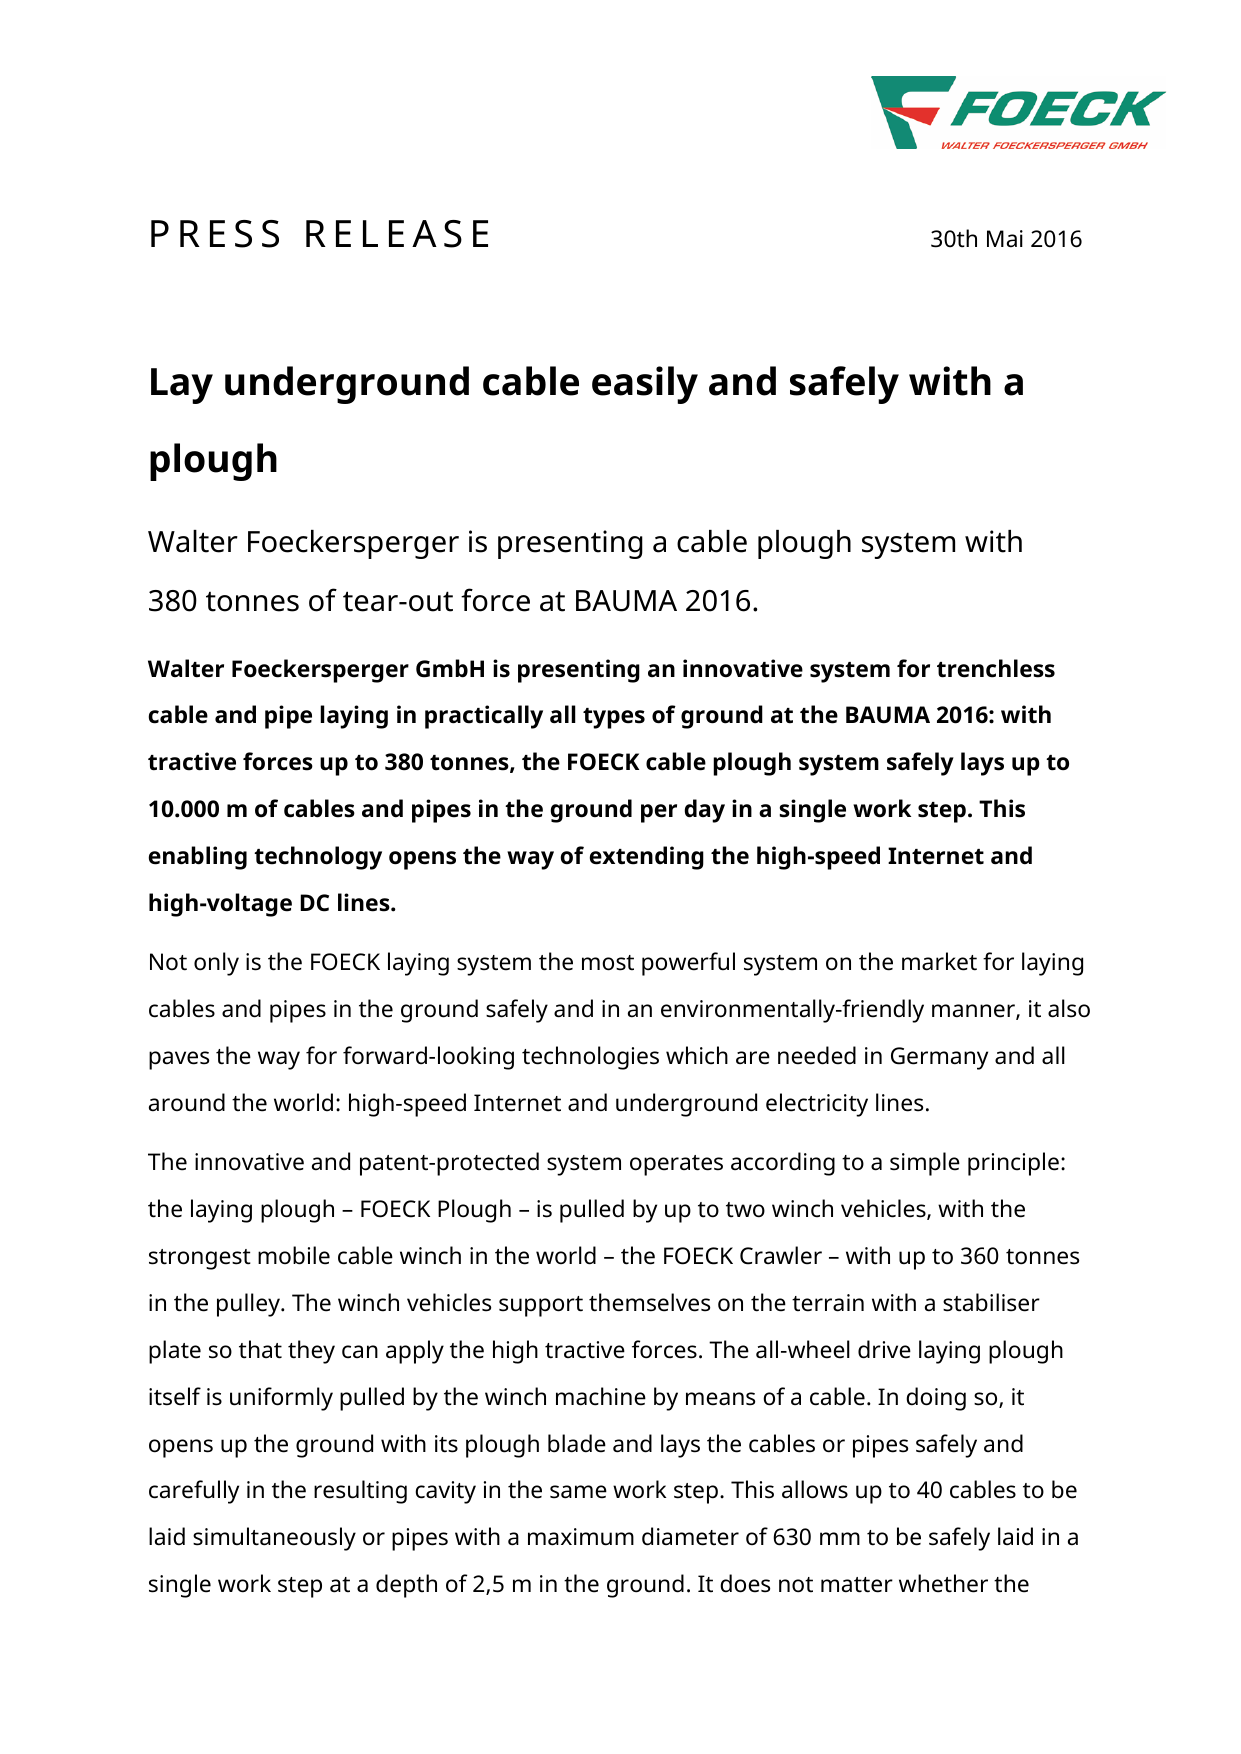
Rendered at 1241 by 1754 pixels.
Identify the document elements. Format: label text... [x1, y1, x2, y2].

text Walter Foeckersperger is presenting a cable plough system with 380 tonnes of tear-out force at BAUMA 2016. [148, 521, 1093, 620]
text Walter Foeckersperger GmbH is presenting an innovative system for trenchless cable and pipe laying in practically all types of ground at the BAUMA 2016: with tractive forces up to 380 tonnes, the FOECK cable plough system safely lays up to 10.000 m of cables and pipes in the ground per day in a single work step. This enabling technology opens the way of extending the high-speed Internet and high-voltage DC lines. [148, 652, 1093, 918]
text Not only is the FOECK laying system the most powerful system on the market for laying cables and pipes in the ground safely and in an environmentally-friendly manner, it also paves the way for forward-looking technologies which are needed in Germany and all around the world: high-speed Internet and underground electricity lines. [148, 946, 1093, 1118]
text PRESS RELEASE 30th Mai 2016 [148, 207, 1093, 258]
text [148, 1146, 1093, 1599]
picture [871, 76, 1167, 149]
text Lay underground cable easily and safely with a plough [148, 355, 1093, 483]
